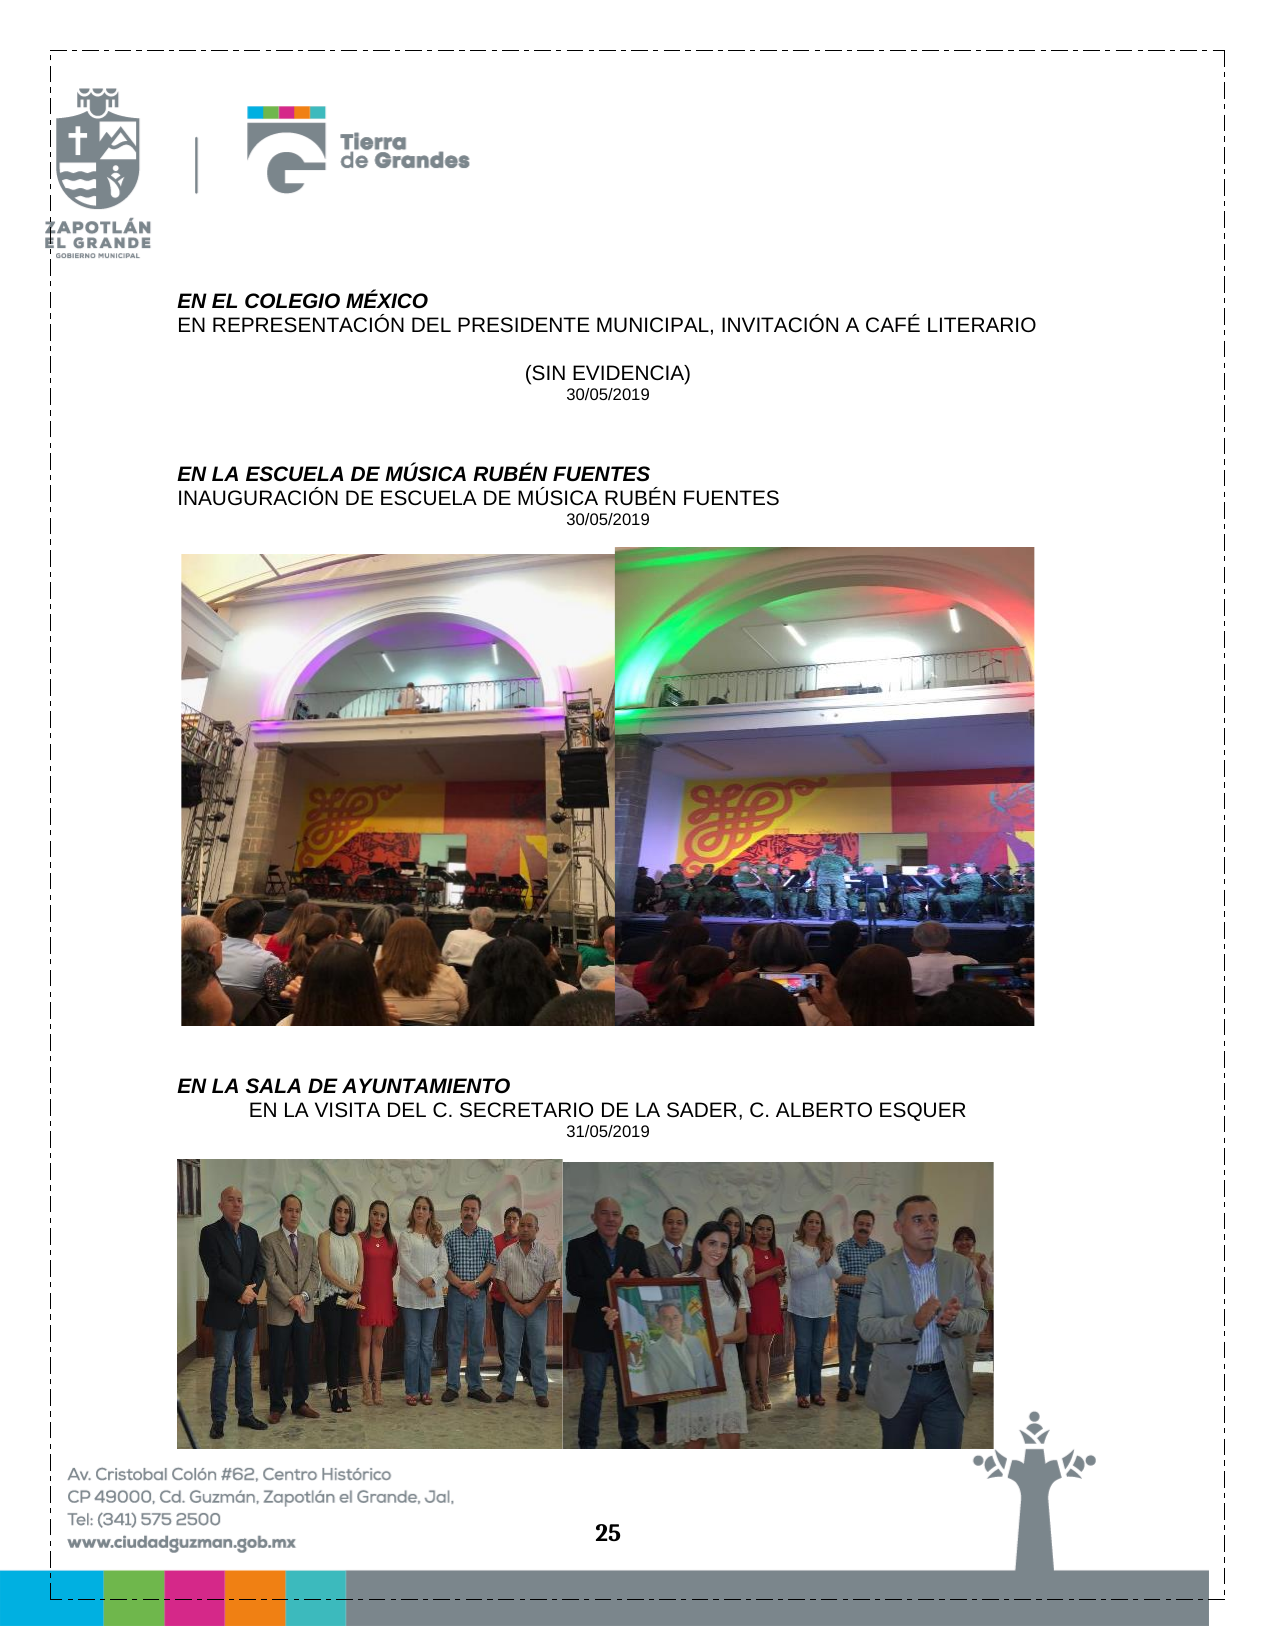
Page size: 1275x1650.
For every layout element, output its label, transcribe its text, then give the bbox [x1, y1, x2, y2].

subtitle EN EL COLEGIO MÉXICO [177, 289, 1039, 313]
text (SIN EVIDENCIA) [177, 361, 1039, 385]
text INAUGURACIÓN DE ESCUELA DE MÚSICA RUBÉN FUENTES [177, 485, 1039, 509]
text 31/05/2019 [177, 1121, 1039, 1141]
text EN LA VISITA DEL C. SECRETARIO DE LA SADER, C. ALBERTO ESQUER [177, 1097, 1039, 1121]
text EN LA SALA DE AYUNTAMIENTO [177, 1073, 1039, 1097]
picture [0, 28, 1246, 1650]
subtitle EN LA ESCUELA DE MÚSICA RUBÉN FUENTES [177, 461, 1039, 485]
text 30/05/2019 [177, 385, 1039, 404]
text 30/05/2019 [177, 509, 1039, 528]
text EN REPRESENTACIÓN DEL PRESIDENTE MUNICIPAL, INVITACIÓN A CAFÉ LITERARIO [177, 313, 1039, 337]
